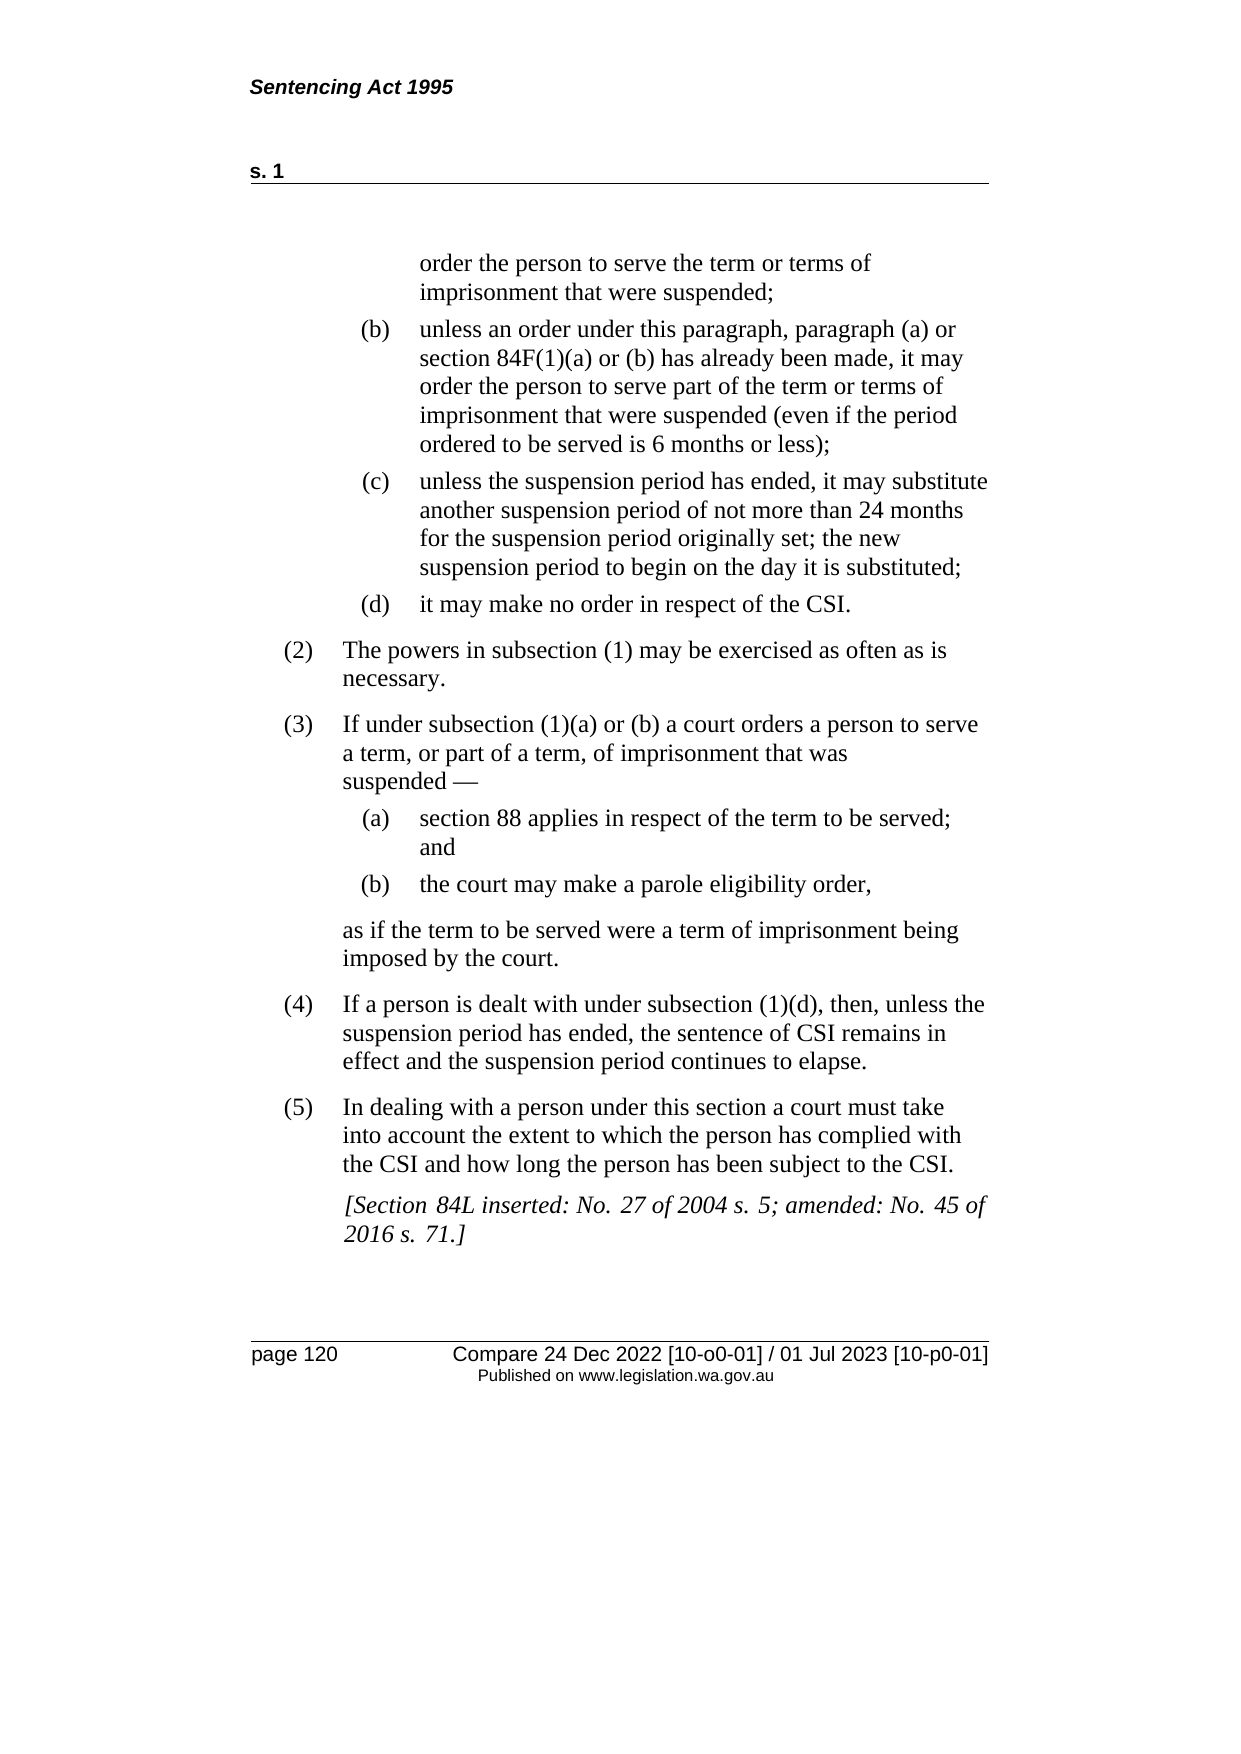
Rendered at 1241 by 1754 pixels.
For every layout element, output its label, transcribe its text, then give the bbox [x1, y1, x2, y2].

text (3) If under subsection (1)(a) or (b) a court orders a person to serve a term, or part of a term, of imprisonment that was suspended — [251, 709, 989, 795]
text [Section 84L inserted: No. 27 of 2004 s. 5; amended: No. 45 of 2016 s. 71.] [251, 1191, 989, 1248]
text (d) it may make no order in respect of the CSI. [251, 589, 989, 618]
text (2) The powers in subsection (1) may be exercised as often as is necessary. [251, 635, 989, 692]
text (4) If a person is dealt with under subsection (1)(d), then, unless the suspension period has ended, the sentence of CSI remains in effect and the suspension period continues to elapse. [251, 989, 989, 1075]
text (b) the court may make a parole eligibility order, [251, 869, 989, 898]
text (a) section 88 applies in respect of the term to be served; and [251, 803, 989, 861]
text (b) unless an order under this paragraph, paragraph (a) or section 84F(1)(a) or (b) has already been made, it may order the person to serve part of the term or terms of imprisonment that were suspended (even if the period ordered to be served is 6 months or less); [251, 314, 989, 458]
text (c) unless the suspension period has ended, it may substitute another suspension period of not more than 24 months for the suspension period originally set; the new suspension period to begin on the day it is substituted; [251, 466, 989, 581]
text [251, 248, 989, 306]
text as if the term to be served were a term of imprisonment being imposed by the court. [251, 915, 989, 972]
text (5) In dealing with a person under this section a court must take into account the extent to which the person has complied with the CSI and how long the person has been subject to the CSI. [251, 1092, 989, 1178]
